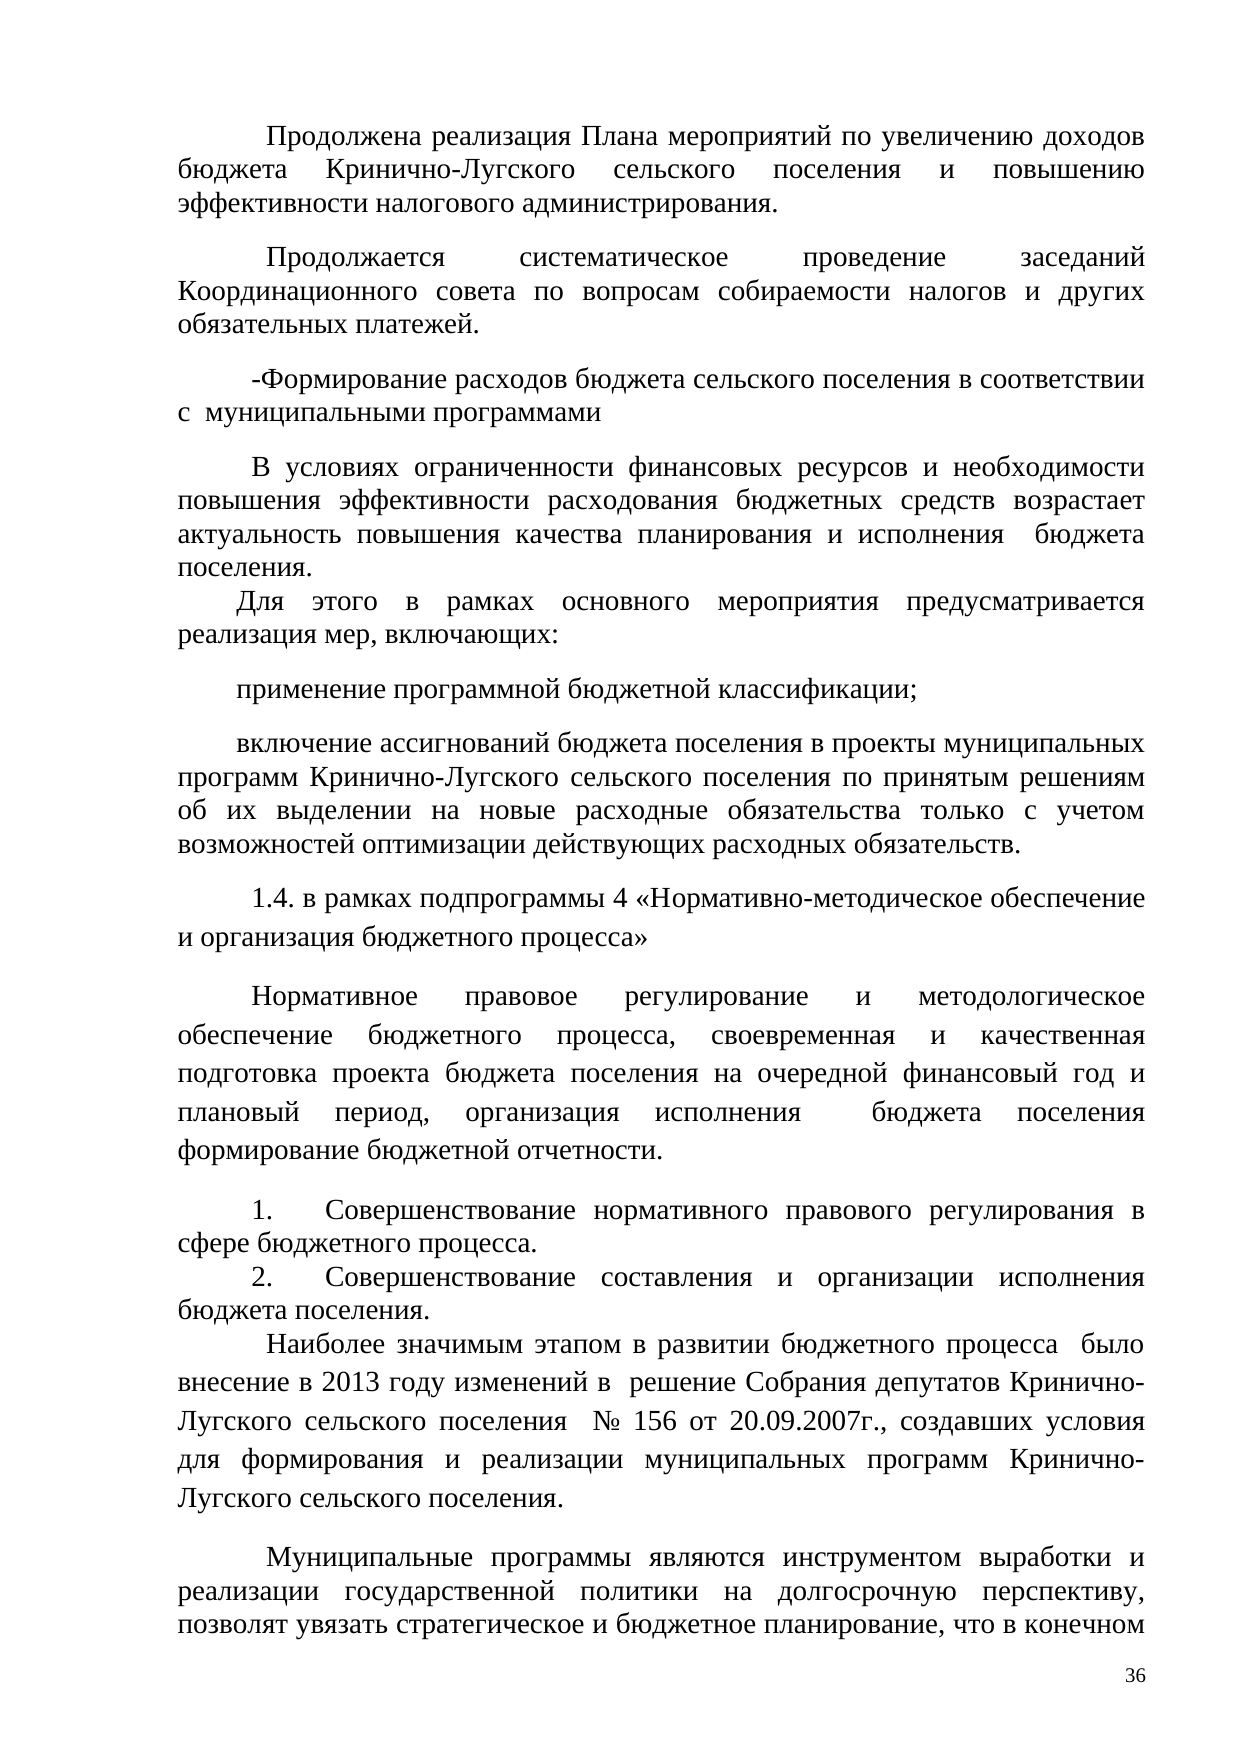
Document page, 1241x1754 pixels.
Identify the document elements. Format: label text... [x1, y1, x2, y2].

text В условиях ограниченности финансовых ресурсов и необходимости повышения эффективности расходования бюджетных средств возрастает актуальность повышения качества планирования и исполнения бюджета поселения. [177, 449, 1146, 583]
text применение программной бюджетной классификации; [177, 671, 1146, 704]
text Продолжается систематическое проведение заседаний Координационного совета по вопросам собираемости налогов и других обязательных платежей. [177, 239, 1146, 340]
text Продолжена реализация Плана мероприятий по увеличению доходов бюджета Кринично-Лугского сельского поселения и повышению эффективности налогового администрирования. [177, 118, 1146, 219]
list Совершенствование составления и организации исполнения бюджета поселения. [177, 1259, 1146, 1326]
text -Формирование расходов бюджета сельского поселения в соответствии с муниципальными программами [177, 361, 1146, 428]
text Для этого в рамках основного мероприятия предусматривается реализация мер, включающих: [177, 583, 1146, 650]
list 1.4. в рамках подпрограммы 4 «Нормативно-методическое обеспечение и организация бюджетного процесса» [177, 880, 1146, 952]
text включение ассигнований бюджета поселения в проекты муниципальных программ Кринично-Лугского сельского поселения по принятым решениям об их выделении на новые расходные обязательства только с учетом возможностей оптимизации действующих расходных обязательств. [177, 725, 1146, 859]
text Нормативное правовое регулирование и методологическое обеспечение бюджетного процесса, своевременная и качественная подготовка проекта бюджета поселения на очередной финансовый год и плановый период, организация исполнения бюджета поселения формирование бюджетной отчетности. [177, 978, 1146, 1166]
text Наиболее значимым этапом в развитии бюджетного процесса было внесение в 2013 году изменений в решение Собрания депутатов Кринично-Лугского сельского поселения № 156 от 20.09.2007г., создавших условия для формирования и реализации муниципальных программ Кринично-Лугского сельского поселения. [177, 1326, 1146, 1514]
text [177, 1539, 1146, 1640]
list Совершенствование нормативного правового регулирования в сфере бюджетного процесса. [177, 1192, 1146, 1259]
